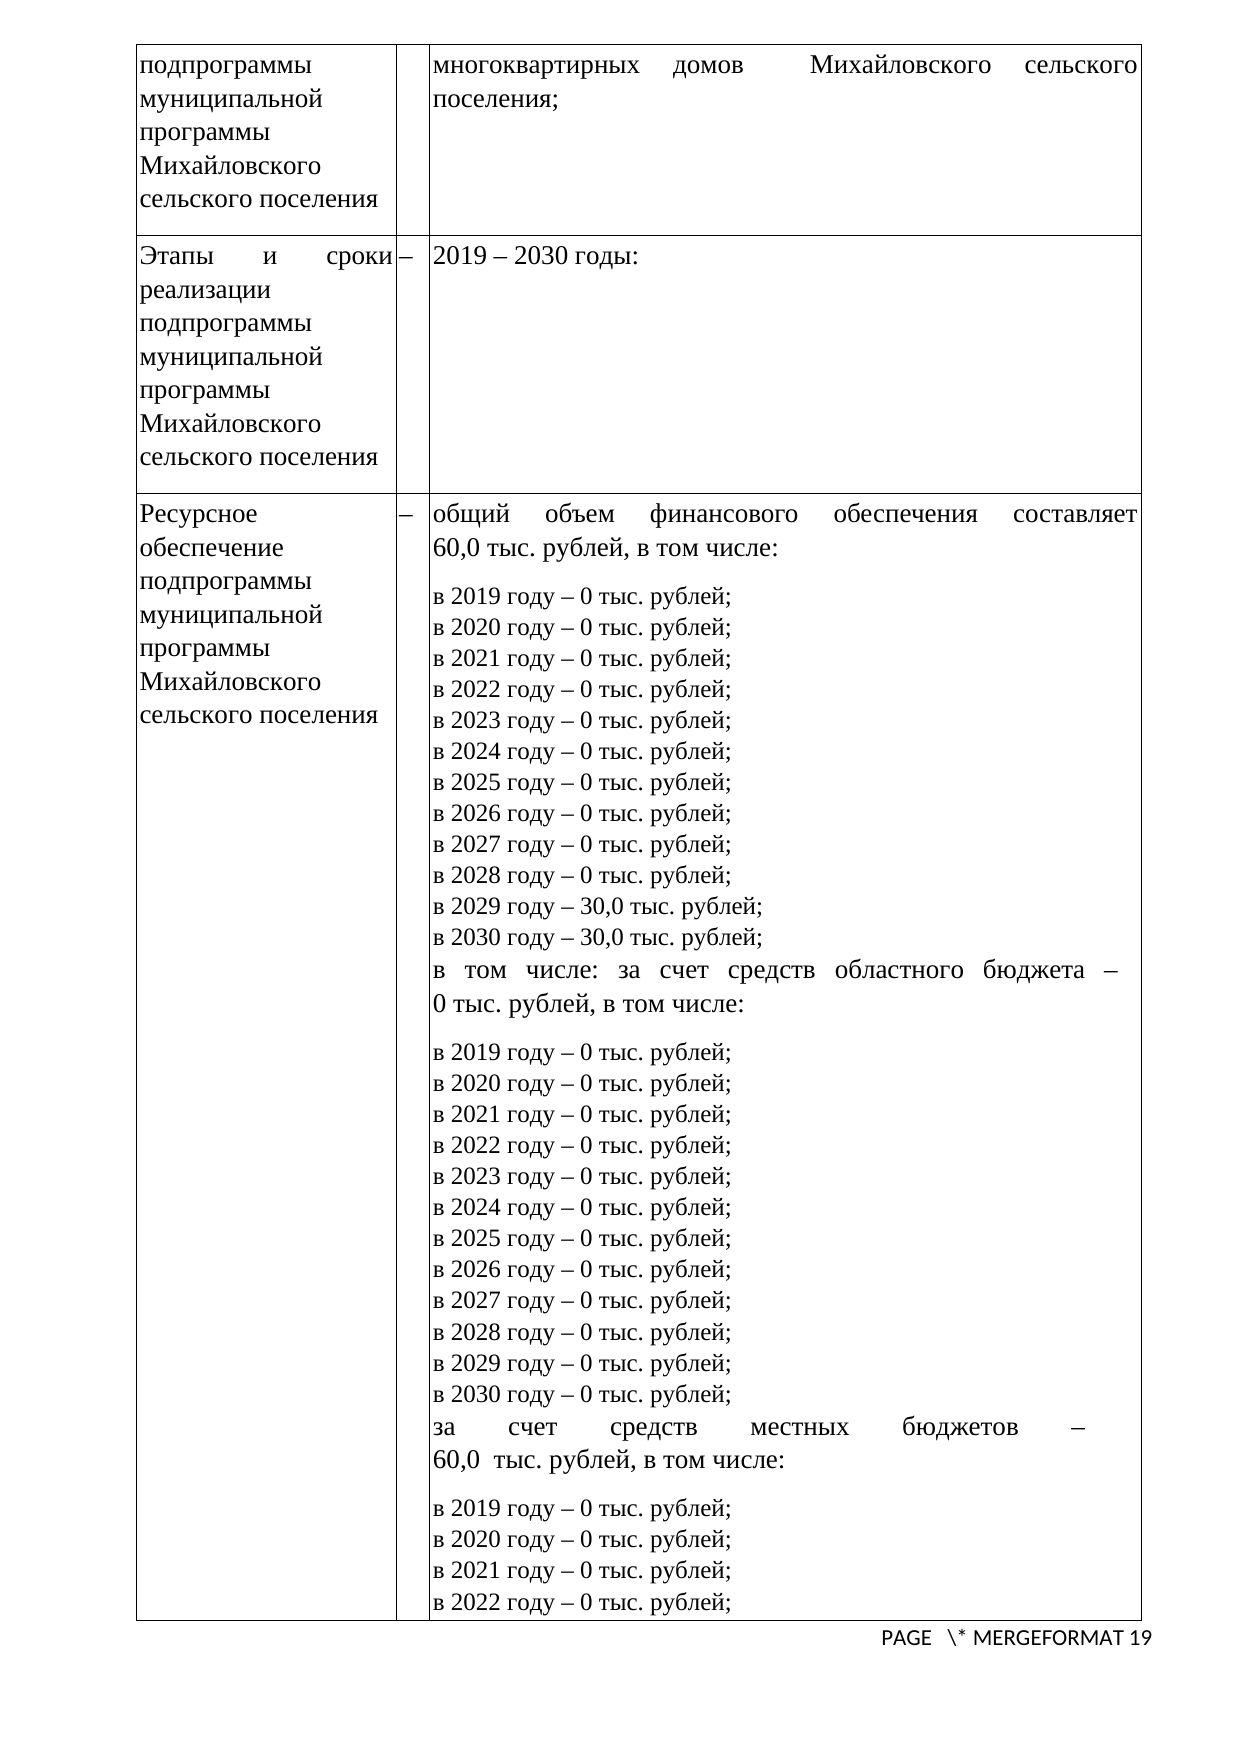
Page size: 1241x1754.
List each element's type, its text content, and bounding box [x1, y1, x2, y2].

table_cell Этапы и сроки реализации подпрограммы муниципальной программы Михайловского сельского поселения [137, 236, 396, 493]
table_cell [137, 494, 396, 1620]
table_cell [430, 45, 1141, 235]
table_cell – [397, 236, 429, 493]
table_cell 2019 – 2030 годы: [430, 236, 1141, 493]
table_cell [430, 494, 1141, 1620]
table_cell – [397, 45, 429, 235]
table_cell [137, 45, 396, 235]
table_cell – [397, 494, 429, 1620]
